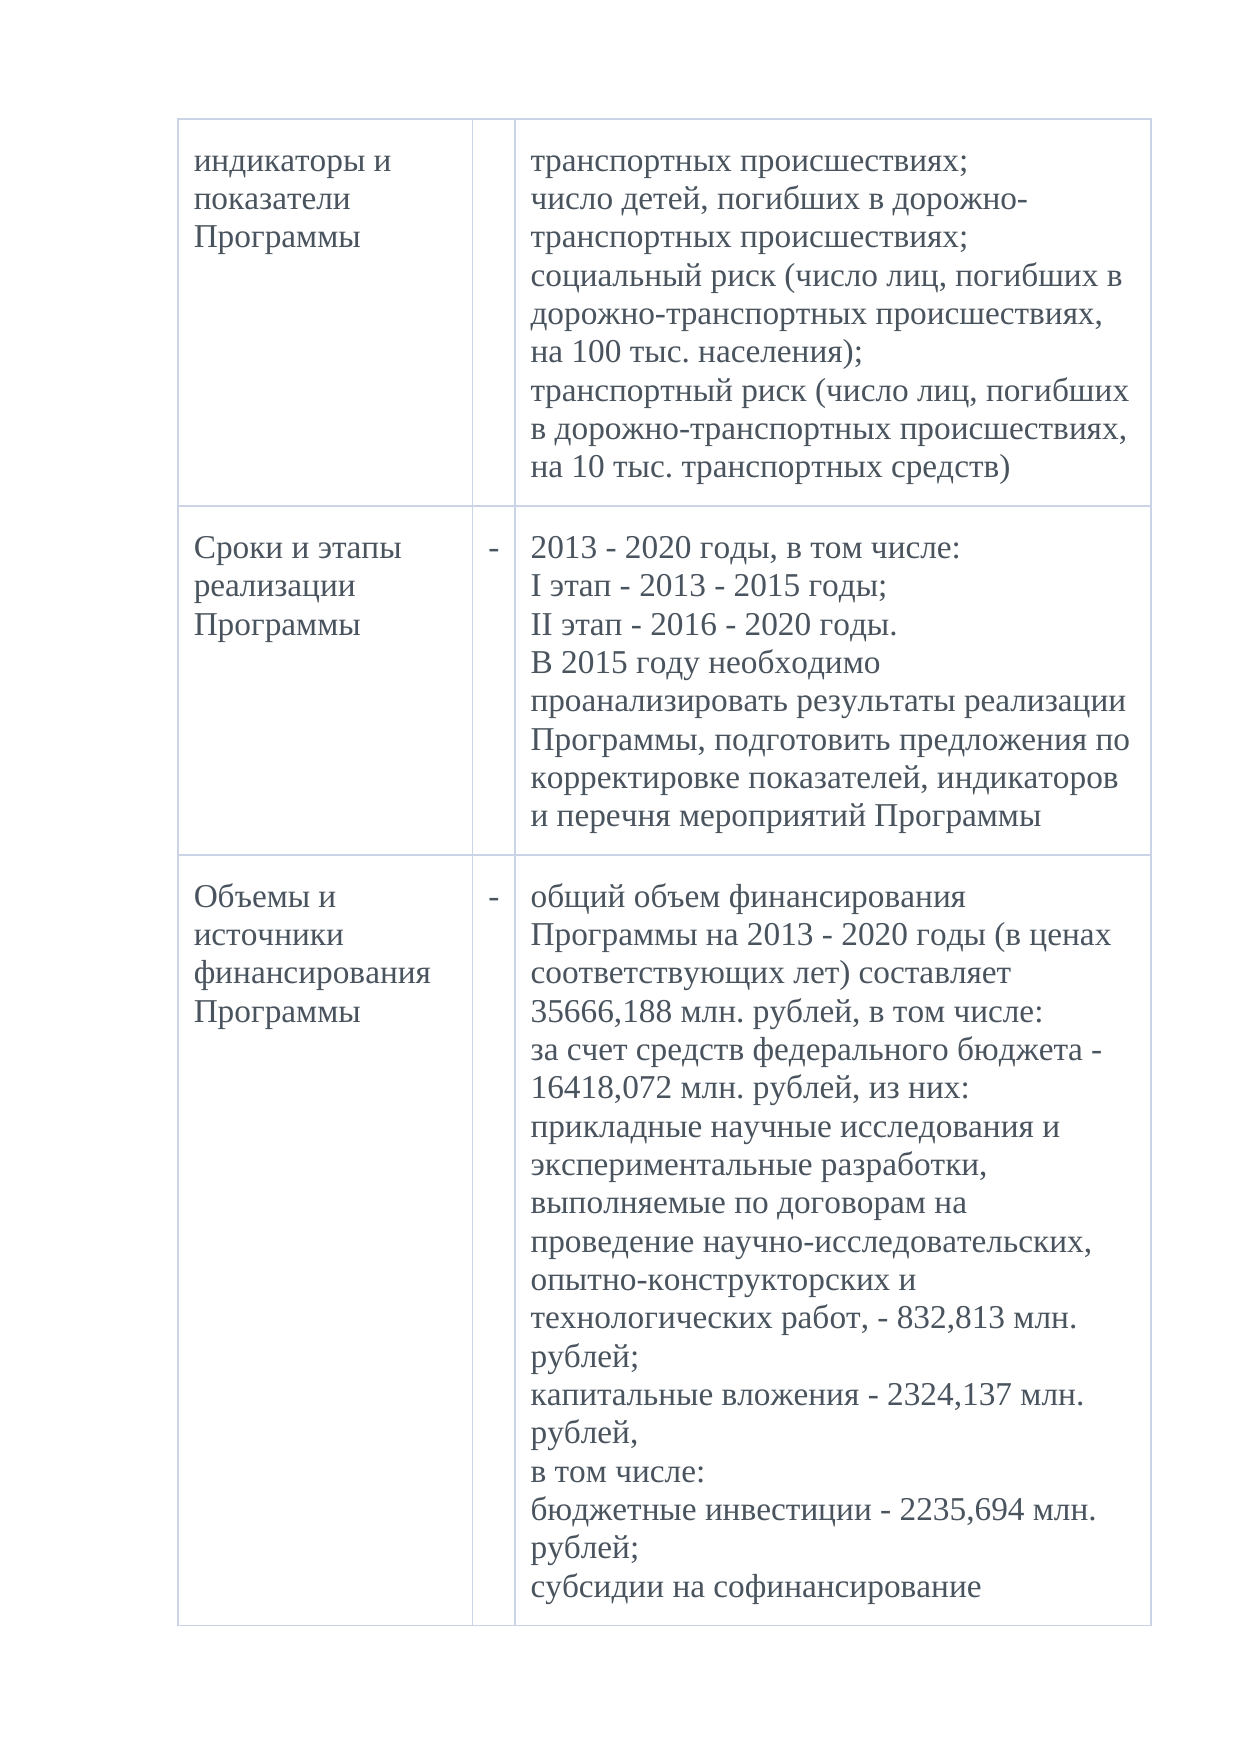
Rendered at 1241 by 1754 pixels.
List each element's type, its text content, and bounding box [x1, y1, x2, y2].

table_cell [516, 120, 1150, 505]
table_cell Сроки и этапы реализации Программы [179, 507, 472, 854]
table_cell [179, 120, 472, 505]
table_cell 2013 - 2020 годы, в том числе: I этап - 2013 - 2015 годы; II этап - 2016 - 2020 годы. В 2015 году необходимо проанализировать результаты реализации Программы, подготовить предложения по корректировке показателей, индикаторов и перечня мероприятий Программы [516, 507, 1150, 854]
table_cell - [473, 856, 514, 1625]
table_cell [516, 856, 1150, 1625]
table_cell - [473, 120, 514, 505]
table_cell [179, 856, 472, 1625]
table_cell - [473, 507, 514, 854]
